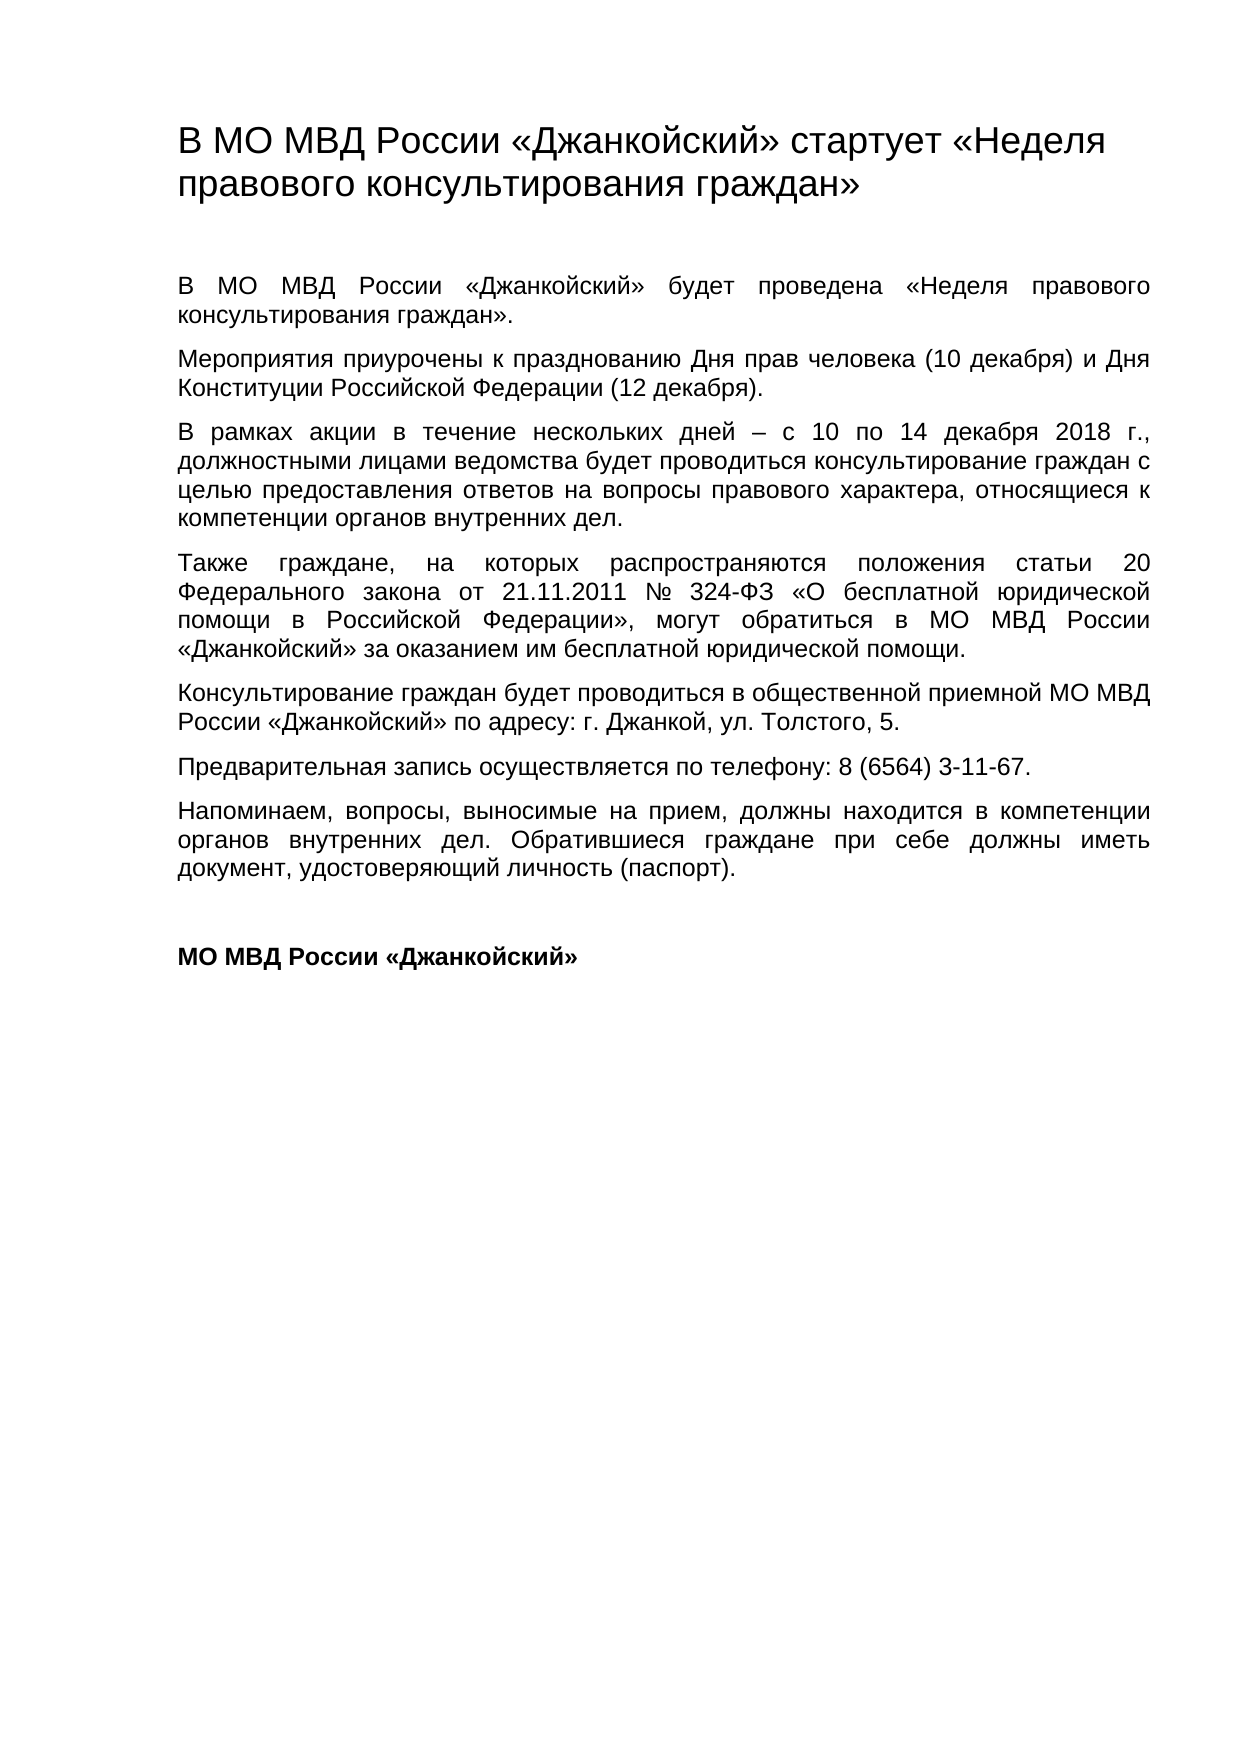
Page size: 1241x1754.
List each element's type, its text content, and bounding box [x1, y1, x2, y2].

text Мероприятия приурочены к празднованию Дня прав человека (10 декабря) и Дня Конституции Российской Федерации (12 декабря). [177, 344, 1152, 402]
text Консультирование граждан будет проводиться в общественной приемной МО МВД России «Джанкойский» по адресу: г. Джанкой, ул. Толстого, 5. [177, 678, 1152, 736]
text В МО МВД России «Джанкойский» стартует «Неделя правового консультирования граждан» [177, 118, 1152, 204]
text В рамках акции в течение нескольких дней – с 10 по 14 декабря 2018 г., должностными лицами ведомства будет проводиться консультирование граждан с целью предоставления ответов на вопросы правового характера, относящиеся к компетенции органов внутренних дел. [177, 417, 1152, 532]
text Также граждане, на которых распространяются положения статьи 20 Федерального закона от 21.11.2011 № 324-ФЗ «О бесплатной юридической помощи в Российской Федерации», могут обратиться в МО МВД России «Джанкойский» за оказанием им бесплатной юридической помощи. [177, 548, 1152, 663]
text В МО МВД России «Джанкойский» будет проведена «Неделя правового консультирования граждан». [177, 271, 1152, 328]
text Предварительная запись осуществляется по телефону: 8 (6564) 3-11-67. [177, 752, 1152, 780]
text МО МВД России «Джанкойский» [177, 942, 1152, 971]
text Напоминаем, вопросы, выносимые на прием, должны находится в компетенции органов внутренних дел. Обратившиеся граждане при себе должны иметь документ, удостоверяющий личность (паспорт). [177, 796, 1152, 882]
